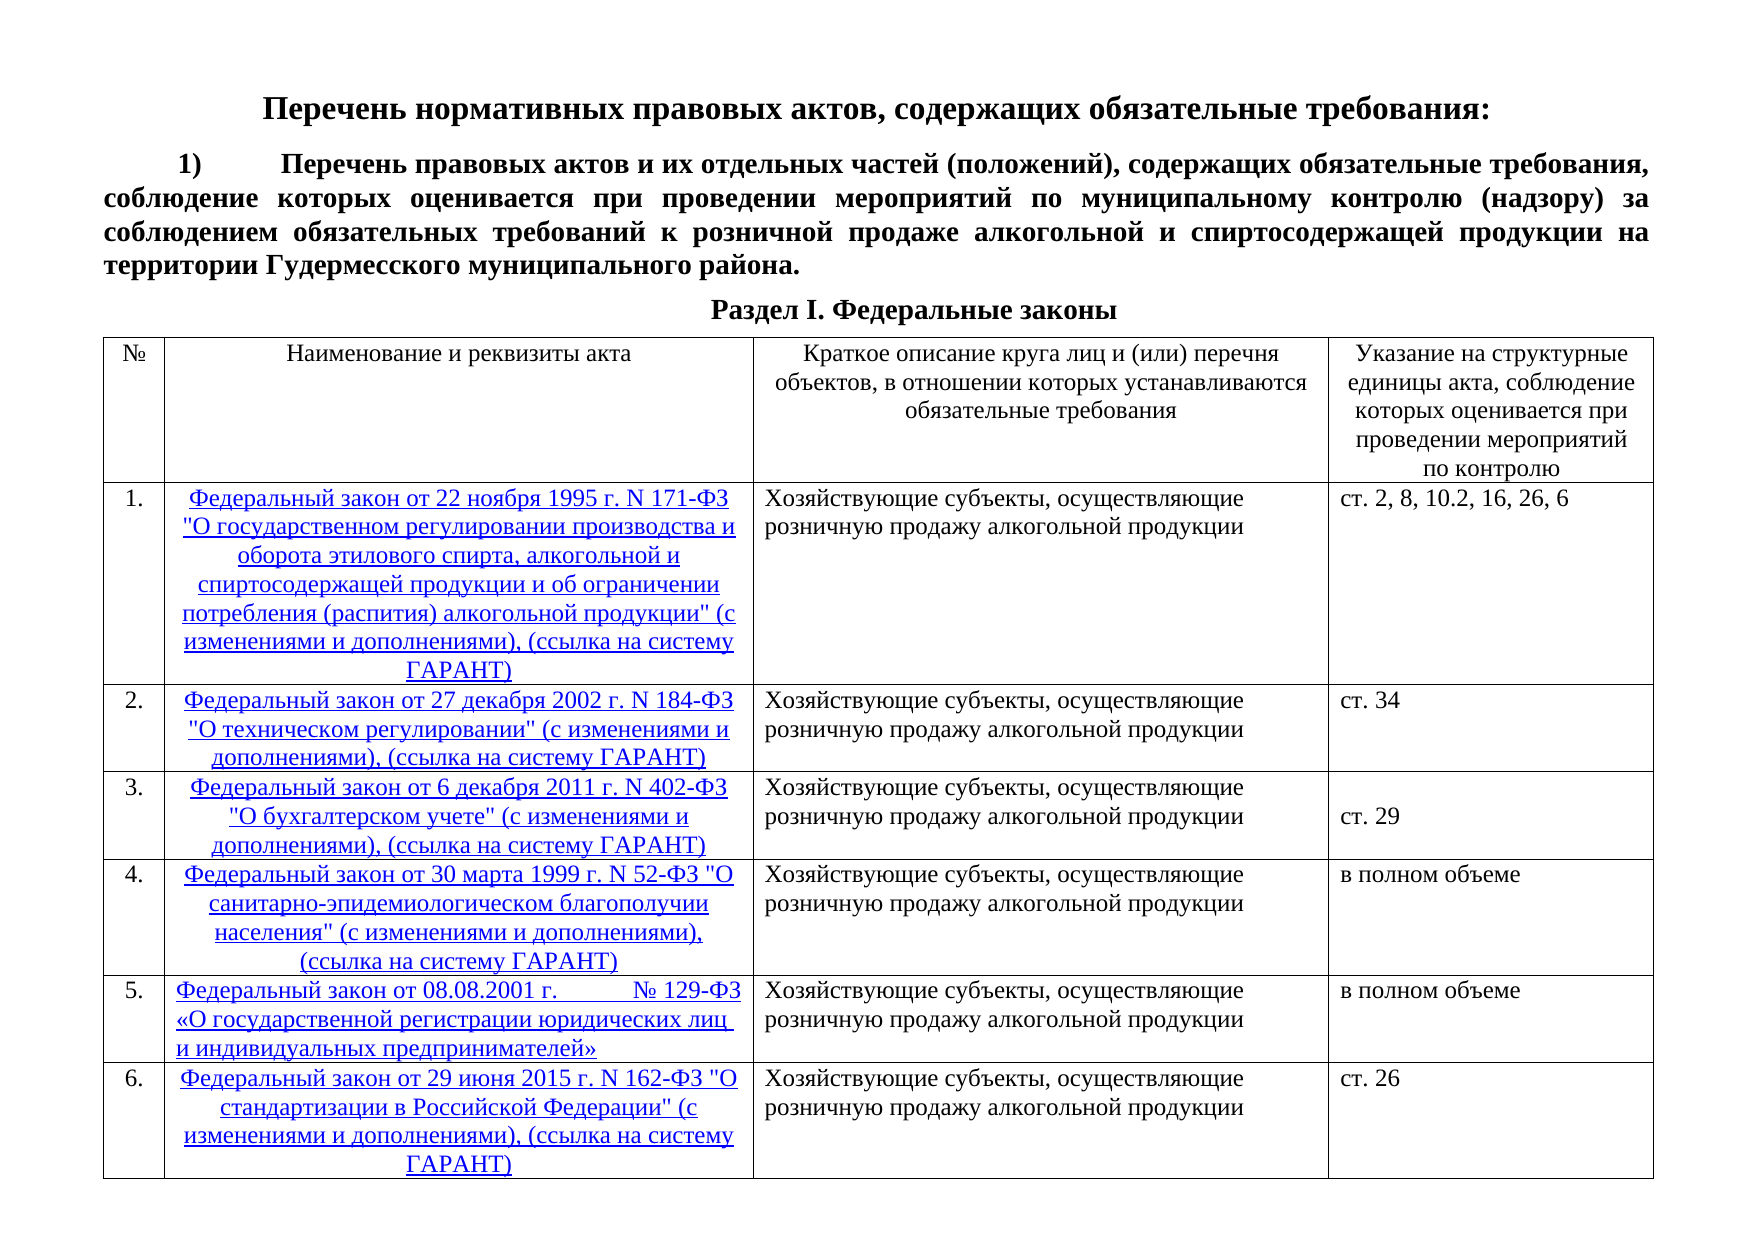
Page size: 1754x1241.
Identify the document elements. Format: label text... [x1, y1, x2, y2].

text Перечень нормативных правовых актов, содержащих обязательные требования: [103, 89, 1651, 127]
table_cell Хозяйствующие субъекты, осуществляющие розничную продажу алкогольной продукции [754, 976, 1328, 1062]
table_cell в полном объеме [1329, 860, 1653, 974]
table_cell Федеральный закон от 27 декабря 2002 г. N 184-ФЗ "О техническом регулировании" (с изменениями и дополнениями), (ссылка на систему ГАРАНТ) [165, 685, 753, 771]
table_cell Хозяйствующие субъекты, осуществляющие розничную продажу алкогольной продукции [754, 685, 1328, 771]
table_cell 1. [104, 483, 164, 684]
table_cell Федеральный закон от 08.08.2001 г. № 129-ФЗ «О государственной регистрации юридических лиц и индивидуальных предпринимателей» [165, 976, 753, 1062]
table_header № [104, 338, 164, 482]
list Перечень правовых актов и их отдельных частей (положений), содержащих обязательные требования, соблюдение которых оценивается при проведении мероприятий по муниципальному контролю (надзору) за соблюдением обязательных требований к розничной продаже алкогольной и спиртосодержащей продукции на территории Гудермесского муниципального района. [103, 147, 1651, 281]
table_cell Федеральный закон от 29 июня 2015 г. N 162-ФЗ "О стандартизации в Российской Федерации" (с изменениями и дополнениями), (ссылка на систему ГАРАНТ) [165, 1063, 753, 1178]
table_cell Хозяйствующие субъекты, осуществляющие розничную продажу алкогольной продукции [754, 772, 1328, 858]
table_cell Федеральный закон от 22 ноября 1995 г. N 171-ФЗ "О государственном регулировании производства и оборота этилового спирта, алкогольной и спиртосодержащей продукции и об ограничении потребления (распития) алкогольной продукции" (с изменениями и дополнениями), (ссылка на систему ГАРАНТ) [165, 483, 753, 684]
table_cell 4. [104, 860, 164, 974]
table_cell Хозяйствующие субъекты, осуществляющие розничную продажу алкогольной продукции [754, 860, 1328, 974]
table_cell Хозяйствующие субъекты, осуществляющие розничную продажу алкогольной продукции [754, 483, 1328, 684]
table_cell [754, 1063, 1328, 1178]
table_cell 5. [104, 976, 164, 1062]
table_header Указание на структурные единицы акта, соблюдение которых оценивается при проведении мероприятий по контролю [1329, 338, 1653, 482]
table_cell 2. [104, 685, 164, 771]
table_header Краткое описание круга лиц и (или) перечня объектов, в отношении которых устанавливаются обязательные требования [754, 338, 1328, 482]
table_cell ст. 34 [1329, 685, 1653, 771]
table_cell в полном объеме [1329, 976, 1653, 1062]
table_cell Федеральный закон от 6 декабря 2011 г. N 402-ФЗ "О бухгалтерском учете" (с изменениями и дополнениями), (ссылка на систему ГАРАНТ) [165, 772, 753, 858]
table_cell ст. 2, 8, 10.2, 16, 26, 6 [1329, 483, 1653, 684]
table_cell 3. [104, 772, 164, 858]
table_cell ст. 26 [1329, 1063, 1653, 1178]
text Раздел I. Федеральные законы [103, 292, 1651, 326]
table_header Наименование и реквизиты акта [165, 338, 753, 482]
table_cell ст. 29 [1329, 772, 1653, 858]
table_cell 6. [104, 1063, 164, 1178]
table_cell Федеральный закон от 30 марта 1999 г. N 52-ФЗ "О санитарно-эпидемиологическом благополучии населения" (с изменениями и дополнениями), (ссылка на систему ГАРАНТ) [165, 860, 753, 974]
